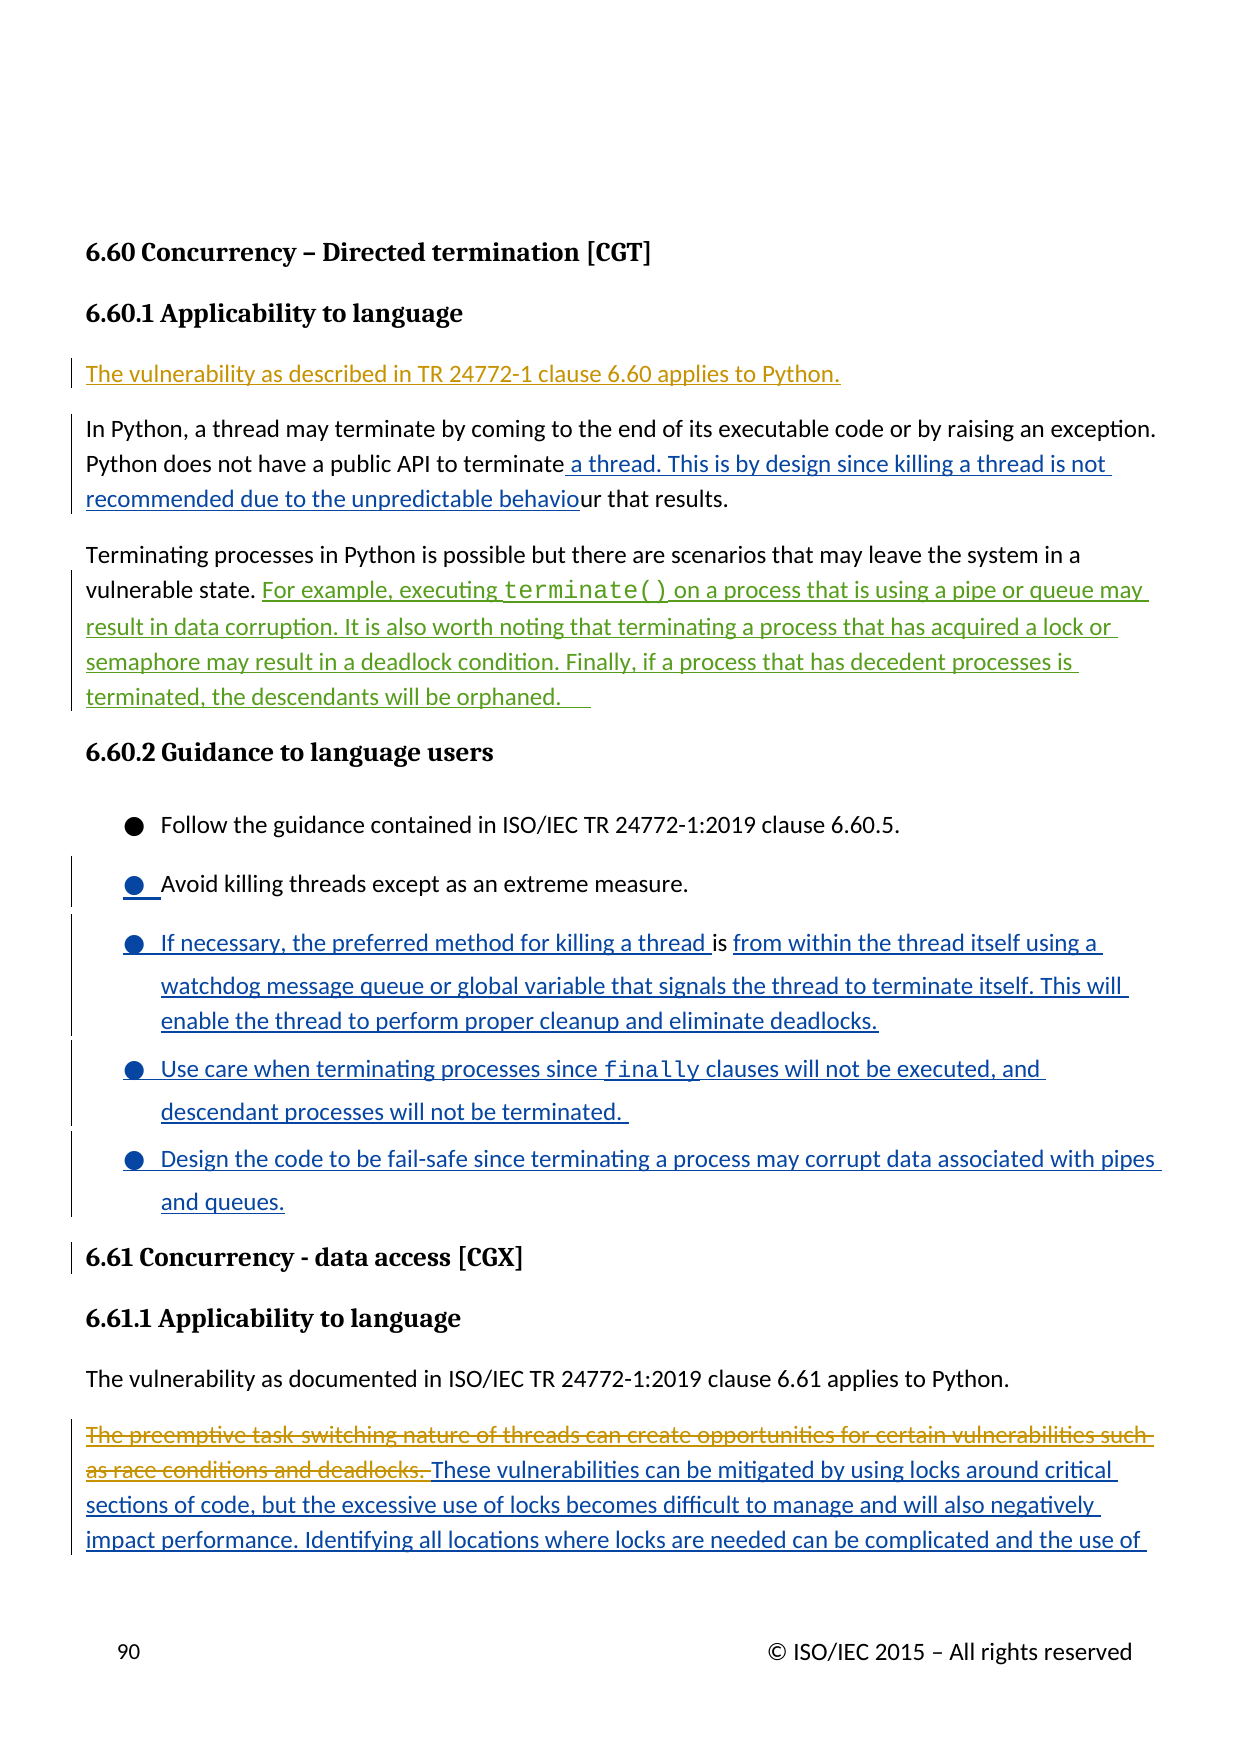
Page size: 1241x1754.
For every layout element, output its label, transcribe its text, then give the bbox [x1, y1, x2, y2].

subtitle 6.60.2 Guidance to language users [86, 737, 1164, 768]
subtitle 6.61 Concurrency - data access [CGX] [86, 1242, 1164, 1273]
subtitle 6.60.1 Applicability to language [86, 298, 1164, 329]
subtitle 6.60 Concurrency – Directed termination [CGT] [86, 237, 1164, 268]
text Terminating processes in Python is possible but there are scenarios that may leave the system in a vulnerable state. [86, 539, 1164, 711]
text In Python, a thread may terminate by coming to the end of its executable code or by raising an exception. Python does not have a public API to terminateur that results. [86, 414, 1164, 514]
text The vulnerability as documented in ISO/IEC TR 24772-1:2019 clause 6.61 applies to Python. [86, 1363, 1164, 1394]
list Avoid killing threads except as an extreme measure. [123, 856, 1164, 907]
list Follow the guidance contained in ISO/IEC TR 24772-1:2019 clause 6.60.5. [123, 797, 1164, 848]
subtitle 6.61.1 Applicability to language [86, 1303, 1164, 1334]
list is [123, 914, 1164, 1036]
